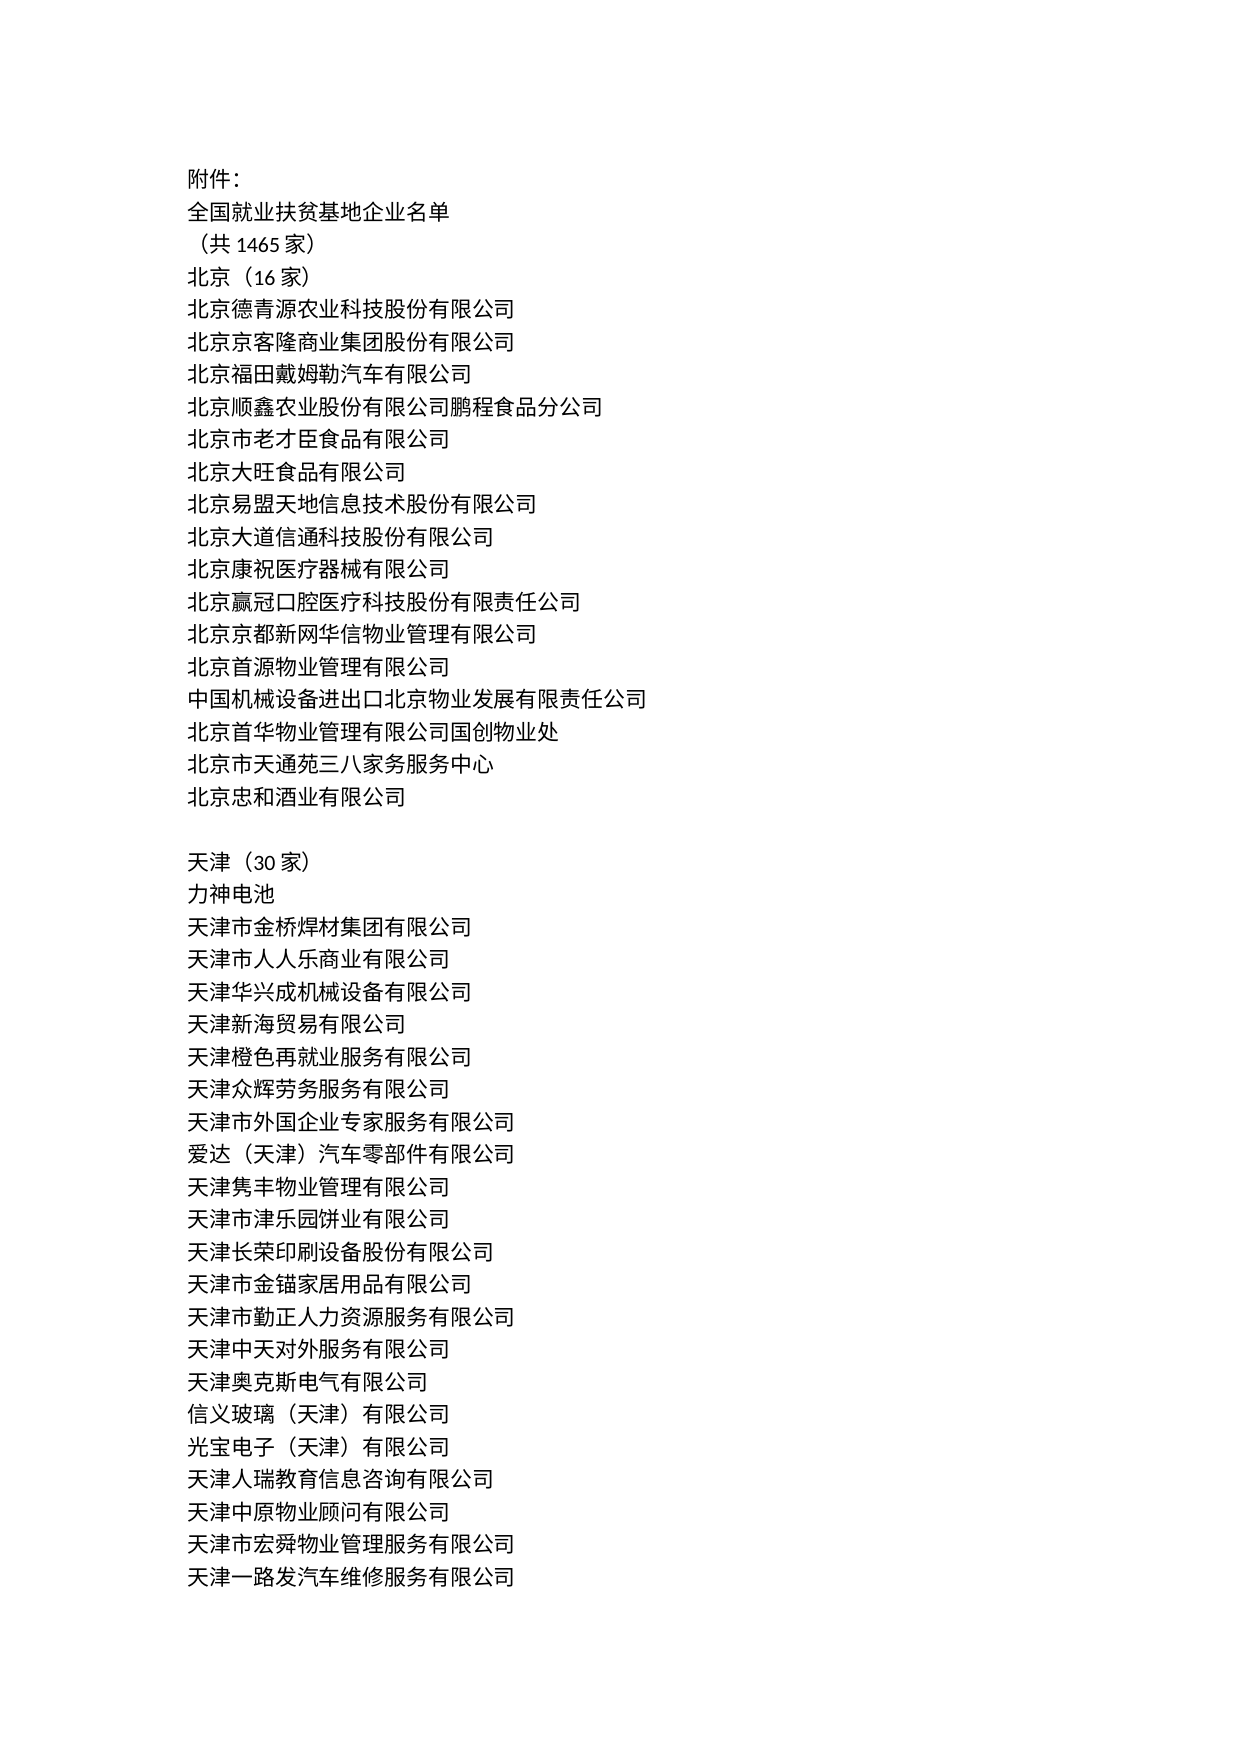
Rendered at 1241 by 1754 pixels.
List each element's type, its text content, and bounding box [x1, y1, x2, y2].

text 北京德青源农业科技股份有限公司 [187, 292, 1053, 324]
text 天津市金桥焊材集团有限公司 [187, 909, 1053, 942]
text 北京（16家） [187, 259, 1053, 292]
text 北京康祝医疗器械有限公司 [187, 552, 1053, 584]
text 天津人瑞教育信息咨询有限公司 [187, 1462, 1053, 1494]
text 天津一路发汽车维修服务有限公司 [187, 1559, 1053, 1592]
text 天津隽丰物业管理有限公司 [187, 1169, 1053, 1202]
text 天津（30家） [187, 844, 1053, 877]
text 天津市宏舜物业管理服务有限公司 [187, 1527, 1053, 1559]
text 天津中原物业顾问有限公司 [187, 1494, 1053, 1527]
text 天津市人人乐商业有限公司 [187, 942, 1053, 974]
text （共1465家） [187, 227, 1053, 259]
text 中国机械设备进出口北京物业发展有限责任公司 [187, 682, 1053, 714]
text 北京顺鑫农业股份有限公司鹏程食品分公司 [187, 389, 1053, 422]
text 北京赢冠口腔医疗科技股份有限责任公司 [187, 584, 1053, 617]
text 天津众辉劳务服务有限公司 [187, 1072, 1053, 1104]
text 北京福田戴姆勒汽车有限公司 [187, 357, 1053, 389]
text 北京忠和酒业有限公司 [187, 779, 1053, 812]
text 力神电池 [187, 877, 1053, 909]
text 天津市外国企业专家服务有限公司 [187, 1104, 1053, 1137]
text 爱达（天津）汽车零部件有限公司 [187, 1137, 1053, 1169]
text 北京易盟天地信息技术股份有限公司 [187, 487, 1053, 519]
text 附件： [187, 162, 1053, 194]
text 天津华兴成机械设备有限公司 [187, 974, 1053, 1007]
text 北京大旺食品有限公司 [187, 454, 1053, 487]
text 北京京客隆商业集团股份有限公司 [187, 324, 1053, 357]
text 天津市勤正人力资源服务有限公司 [187, 1299, 1053, 1332]
text 天津长荣印刷设备股份有限公司 [187, 1234, 1053, 1267]
text 天津市金锚家居用品有限公司 [187, 1267, 1053, 1299]
text 全国就业扶贫基地企业名单 [187, 194, 1053, 227]
text 天津奥克斯电气有限公司 [187, 1364, 1053, 1397]
text 光宝电子（天津）有限公司 [187, 1429, 1053, 1462]
text 信义玻璃（天津）有限公司 [187, 1397, 1053, 1429]
text 北京市天通苑三八家务服务中心 [187, 747, 1053, 779]
text 天津中天对外服务有限公司 [187, 1332, 1053, 1364]
text 北京首华物业管理有限公司国创物业处 [187, 714, 1053, 747]
text 北京京都新网华信物业管理有限公司 [187, 617, 1053, 649]
text 北京大道信通科技股份有限公司 [187, 519, 1053, 552]
text 北京首源物业管理有限公司 [187, 649, 1053, 682]
text 天津橙色再就业服务有限公司 [187, 1039, 1053, 1072]
text 北京市老才臣食品有限公司 [187, 422, 1053, 454]
text 天津新海贸易有限公司 [187, 1007, 1053, 1039]
text 天津市津乐园饼业有限公司 [187, 1202, 1053, 1234]
